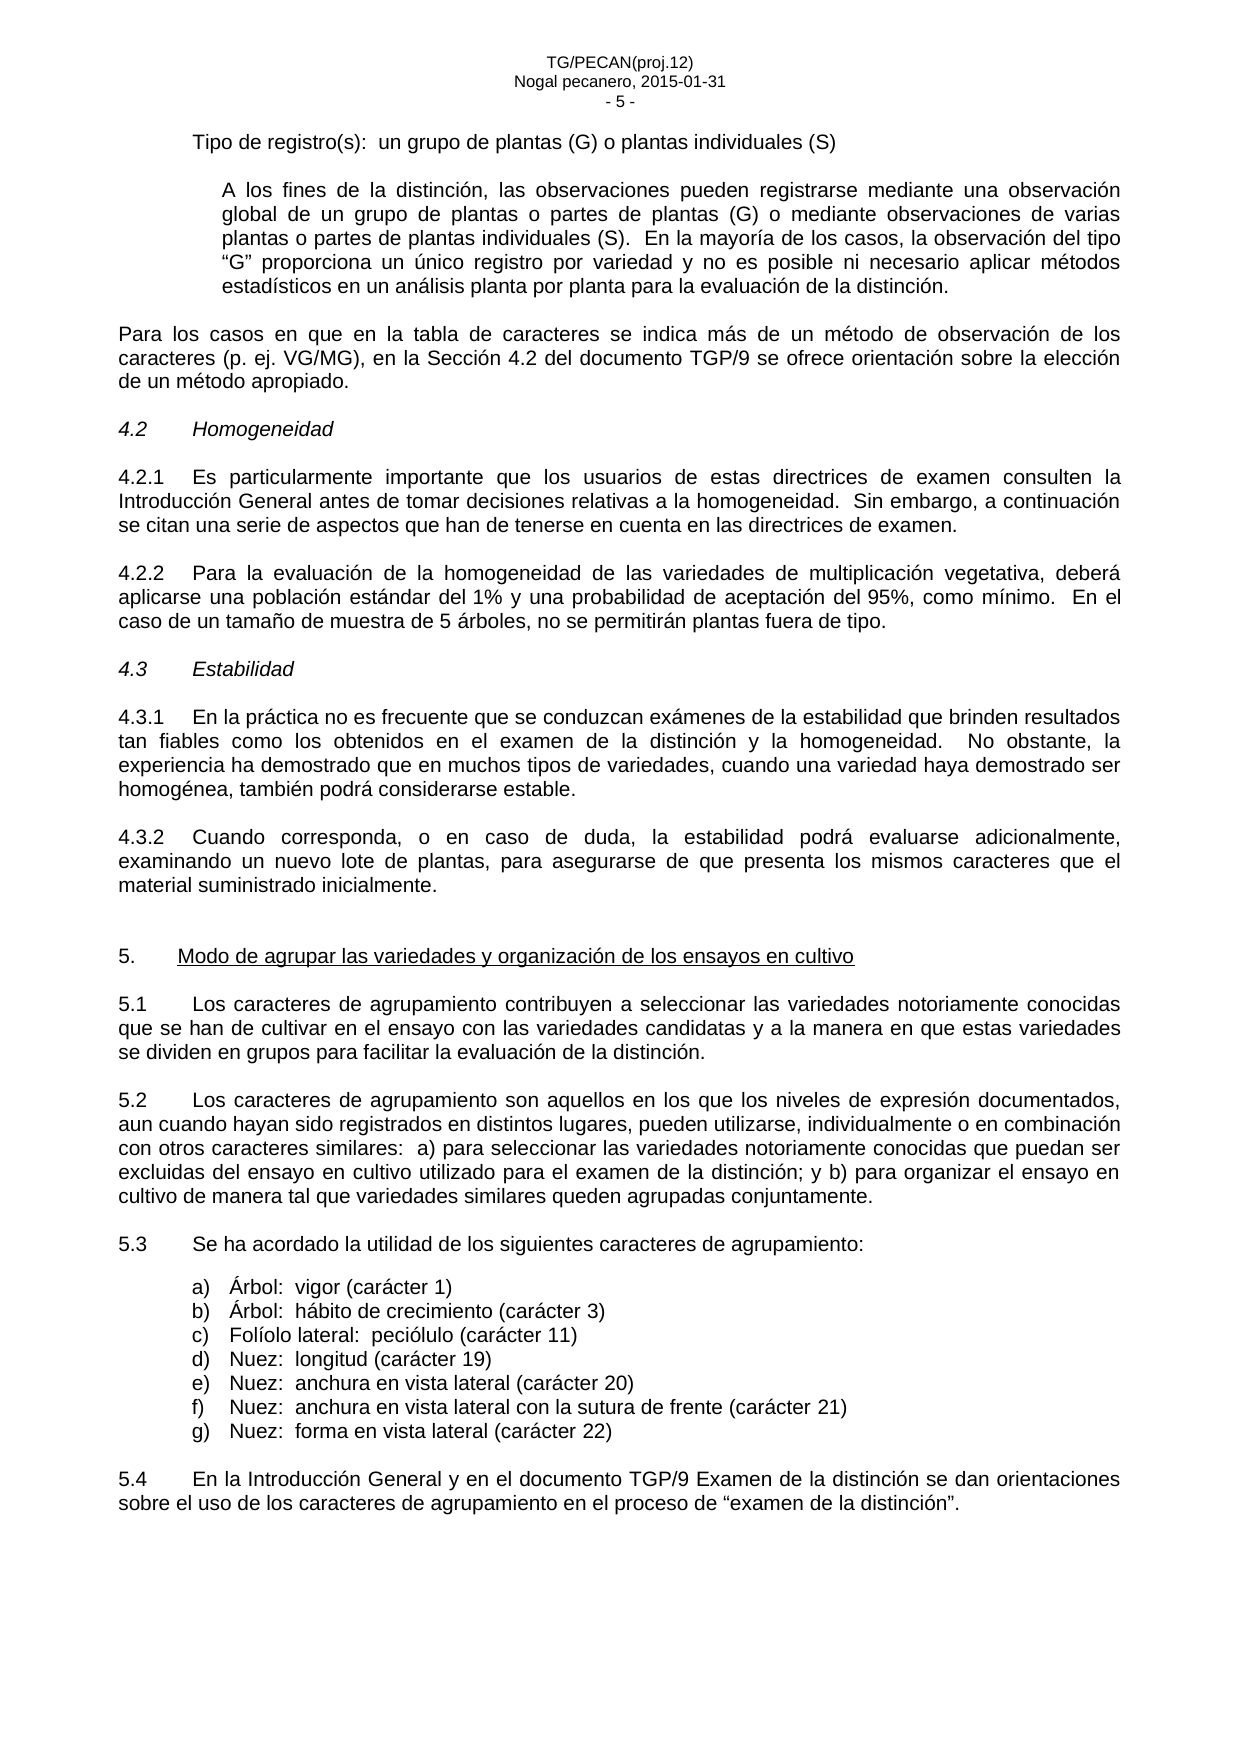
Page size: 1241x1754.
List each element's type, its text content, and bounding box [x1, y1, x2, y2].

list Árbol: hábito de crecimiento (carácter 3) [192, 1299, 1122, 1323]
list Nuez: longitud (carácter 19) [192, 1347, 1122, 1371]
subtitle Modo de agrupar las variedades y organización de los ensayos en cultivo [118, 944, 1122, 968]
text Para los casos en que en la tabla de caracteres se indica más de un método de observación de los caracteres (p. ej. VG/MG), en la Sección 4.2 del documento TGP/9 se ofrece orientación sobre la elección de un método apropiado. [118, 321, 1122, 393]
text 5.4 En la Introducción General y en el documento TGP/9 Examen de la distinción se dan orientaciones sobre el uso de los caracteres de agrupamiento en el proceso de “examen de la distinción”. [118, 1467, 1122, 1514]
list Nuez: forma en vista lateral (carácter 22) [192, 1419, 1122, 1443]
text 4.3.1 En la práctica no es frecuente que se conduzcan exámenes de la estabilidad que brinden resultados tan fiables como los obtenidos en el examen de la distinción y la homogeneidad. No obstante, la experiencia ha demostrado que en muchos tipos de variedades, cuando una variedad haya demostrado ser homogénea, también podrá considerarse estable. [118, 705, 1122, 801]
text 5.1 Los caracteres de agrupamiento contribuyen a seleccionar las variedades notoriamente conocidas que se han de cultivar en el ensayo con las variedades candidatas y a la manera en que estas variedades se dividen en grupos para facilitar la evaluación de la distinción. [118, 992, 1122, 1064]
list Nuez: anchura en vista lateral (carácter 20) [192, 1371, 1122, 1395]
list Folíolo lateral: peciólulo (carácter 11) [192, 1323, 1122, 1347]
list Nuez: anchura en vista lateral con la sutura de frente (carácter 21) [192, 1395, 1122, 1419]
text 4.2.1 Es particularmente importante que los usuarios de estas directrices de examen consulten la Introducción General antes de tomar decisiones relativas a la homogeneidad. Sin embargo, a continuación se citan una serie de aspectos que han de tenerse en cuenta en las directrices de examen. [118, 465, 1122, 537]
text 4.2.2 Para la evaluación de la homogeneidad de las variedades de multiplicación vegetativa, deberá aplicarse una población estándar del 1% y una probabilidad de aceptación del 95%, como mínimo. En el caso de un tamaño de muestra de 5 árboles, no se permitirán plantas fuera de tipo. [118, 561, 1122, 633]
list Árbol: vigor (carácter 1) [192, 1275, 1122, 1299]
text A los fines de la distinción, las observaciones pueden registrarse mediante una observación global de un grupo de plantas o partes de plantas (G) o mediante observaciones de varias plantas o partes de plantas individuales (S). En la mayoría de los casos, la observación del tipo “G” proporciona un único registro por variedad y no es posible ni necesario aplicar métodos estadísticos en un análisis planta por planta para la evaluación de la distinción. [222, 178, 1122, 297]
text 5.2 Los caracteres de agrupamiento son aquellos en los que los niveles de expresión documentados, aun cuando hayan sido registrados en distintos lugares, pueden utilizarse, individualmente o en combinación con otros caracteres similares: a) para seleccionar las variedades notoriamente conocidas que puedan ser excluidas del ensayo en cultivo utilizado para el examen de la distinción; y b) para organizar el ensayo en cultivo de manera tal que variedades similares queden agrupadas conjuntamente. [118, 1088, 1122, 1208]
text 5.3 Se ha acordado la utilidad de los siguientes caracteres de agrupamiento: [118, 1232, 1122, 1256]
subtitle 4.3 Estabilidad [118, 657, 1122, 681]
text Tipo de registro(s): un grupo de plantas (G) o plantas individuales (S) [192, 130, 1122, 154]
subtitle 4.2 Homogeneidad [118, 417, 1122, 441]
text 4.3.2 Cuando corresponda, o en caso de duda, la estabilidad podrá evaluarse adicionalmente, examinando un nuevo lote de plantas, para asegurarse de que presenta los mismos caracteres que el material suministrado inicialmente. [118, 824, 1122, 896]
